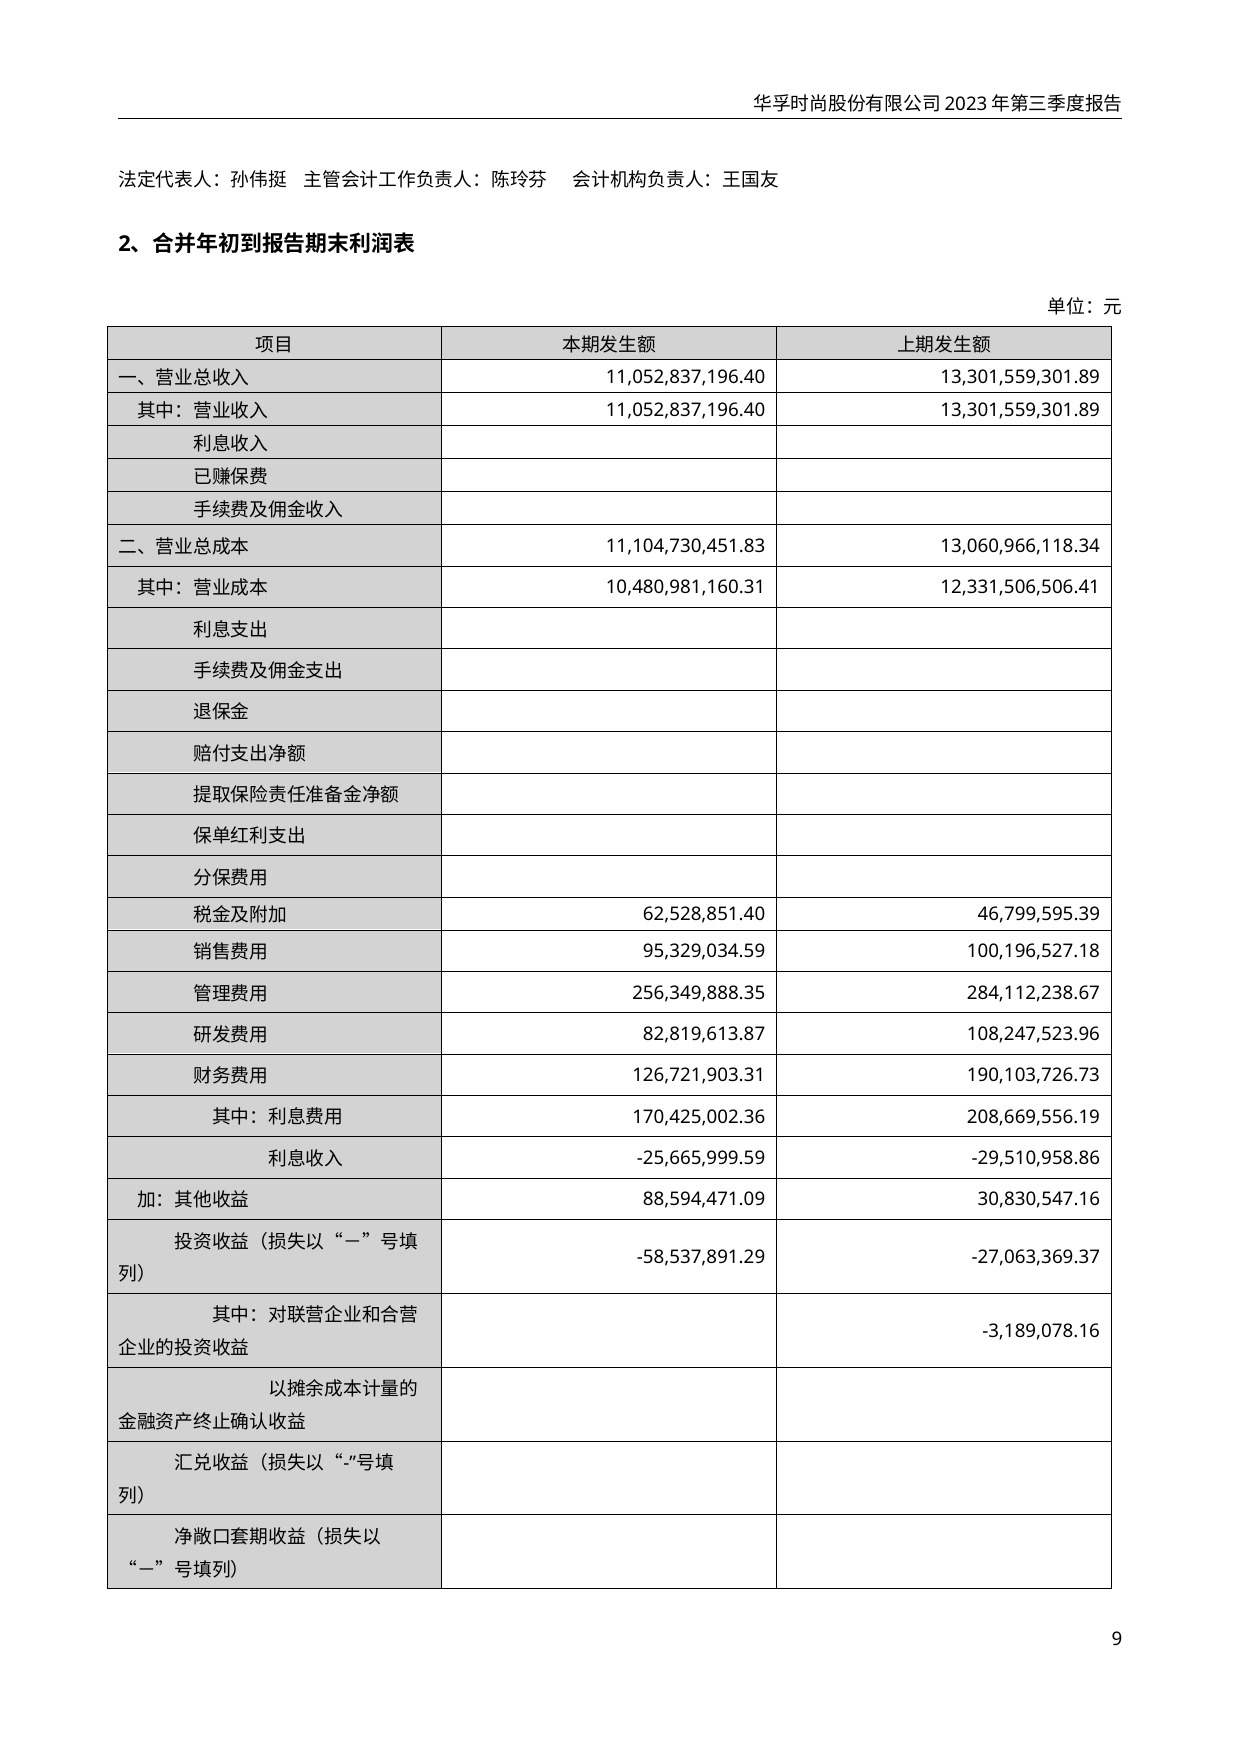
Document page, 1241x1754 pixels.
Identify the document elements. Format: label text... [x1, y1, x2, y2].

table_cell 其中：营业收入 [108, 393, 441, 425]
table_cell 一、营业总收入 [108, 360, 441, 392]
table_cell 126,721,903.31 [442, 1055, 776, 1095]
table_cell 研发费用 [108, 1013, 441, 1053]
table_cell 82,819,613.87 [442, 1013, 776, 1053]
table_cell 分保费用 [108, 856, 441, 896]
table_cell 赔付支出净额 [108, 732, 441, 772]
table_cell [777, 459, 1111, 491]
table_cell 税金及附加 [108, 898, 441, 929]
table_cell [442, 815, 776, 855]
table_cell [442, 774, 776, 814]
table_cell [777, 649, 1111, 690]
table_cell -58,537,891.29 [442, 1220, 776, 1293]
table_cell 46,799,595.39 [777, 898, 1111, 929]
table_cell 手续费及佣金收入 [108, 492, 441, 524]
table_cell 已赚保费 [108, 459, 441, 491]
table_cell 13,301,559,301.89 [777, 393, 1111, 425]
table_cell 208,669,556.19 [777, 1096, 1111, 1136]
table_cell 二、营业总成本 [108, 525, 441, 566]
table_cell [777, 691, 1111, 731]
table_cell [777, 1368, 1111, 1441]
table_cell 108,247,523.96 [777, 1013, 1111, 1053]
table_cell 10,480,981,160.31 [442, 567, 776, 607]
table_cell 汇兑收益（损失以“-”号填列） [108, 1442, 441, 1514]
table_cell [442, 1515, 776, 1588]
table_cell -3,189,078.16 [777, 1294, 1111, 1367]
table_cell 提取保险责任准备金净额 [108, 774, 441, 814]
table_cell 170,425,002.36 [442, 1096, 776, 1136]
table_cell 投资收益（损失以“－”号填列） [108, 1220, 441, 1293]
table_cell [777, 608, 1111, 648]
table_cell [442, 492, 776, 524]
table_cell [777, 426, 1111, 458]
table_cell 256,349,888.35 [442, 972, 776, 1012]
table_cell [442, 691, 776, 731]
table_cell 利息收入 [108, 426, 441, 458]
table_cell 100,196,527.18 [777, 931, 1111, 971]
table_cell [442, 608, 776, 648]
text 法定代表人：孙伟挺 主管会计工作负责人：陈玲芬 会计机构负责人：王国友 [118, 162, 1122, 194]
table_cell [442, 426, 776, 458]
table_cell 手续费及佣金支出 [108, 649, 441, 690]
table_cell [777, 492, 1111, 524]
subtitle 2、合并年初到报告期末利润表 [118, 226, 1122, 258]
table_cell 净敞口套期收益（损失以“－”号填列） [108, 1515, 441, 1588]
table_cell [442, 1442, 776, 1514]
table_cell [442, 732, 776, 772]
table_cell 其中：利息费用 [108, 1096, 441, 1136]
table_cell -29,510,958.86 [777, 1137, 1111, 1178]
table_cell 11,052,837,196.40 [442, 393, 776, 425]
table_cell 其中：营业成本 [108, 567, 441, 607]
table_cell 88,594,471.09 [442, 1179, 776, 1219]
table_cell 保单红利支出 [108, 815, 441, 855]
table_cell -27,063,369.37 [777, 1220, 1111, 1293]
table_header 本期发生额 [442, 327, 776, 359]
table_cell 12,331,506,506.41 [777, 567, 1111, 607]
table_cell 利息支出 [108, 608, 441, 648]
table_cell [442, 1294, 776, 1367]
table_header 上期发生额 [777, 327, 1111, 359]
table_cell [777, 732, 1111, 772]
table_cell 退保金 [108, 691, 441, 731]
table_cell [777, 774, 1111, 814]
table_cell [777, 815, 1111, 855]
table_cell [442, 649, 776, 690]
table_cell 30,830,547.16 [777, 1179, 1111, 1219]
table_cell 加：其他收益 [108, 1179, 441, 1219]
table_cell 其中：对联营企业和合营企业的投资收益 [108, 1294, 441, 1367]
table_cell 财务费用 [108, 1055, 441, 1095]
table_cell 管理费用 [108, 972, 441, 1012]
table_cell 11,052,837,196.40 [442, 360, 776, 392]
table_cell [777, 856, 1111, 896]
table_cell 190,103,726.73 [777, 1055, 1111, 1095]
table_cell 13,301,559,301.89 [777, 360, 1111, 392]
table_cell 11,104,730,451.83 [442, 525, 776, 566]
table_header 项目 [108, 327, 441, 359]
table_cell [777, 1515, 1111, 1588]
table_cell 284,112,238.67 [777, 972, 1111, 1012]
table_cell [442, 856, 776, 896]
table_cell 62,528,851.40 [442, 898, 776, 929]
table_cell [777, 1442, 1111, 1514]
table_cell 利息收入 [108, 1137, 441, 1178]
table_cell 95,329,034.59 [442, 931, 776, 971]
table_cell [442, 459, 776, 491]
table_cell 销售费用 [108, 931, 441, 971]
table_cell [442, 1368, 776, 1441]
table_cell 以摊余成本计量的金融资产终止确认收益 [108, 1368, 441, 1441]
table_cell 13,060,966,118.34 [777, 525, 1111, 566]
table_cell -25,665,999.59 [442, 1137, 776, 1178]
text 单位：元 [118, 289, 1122, 322]
